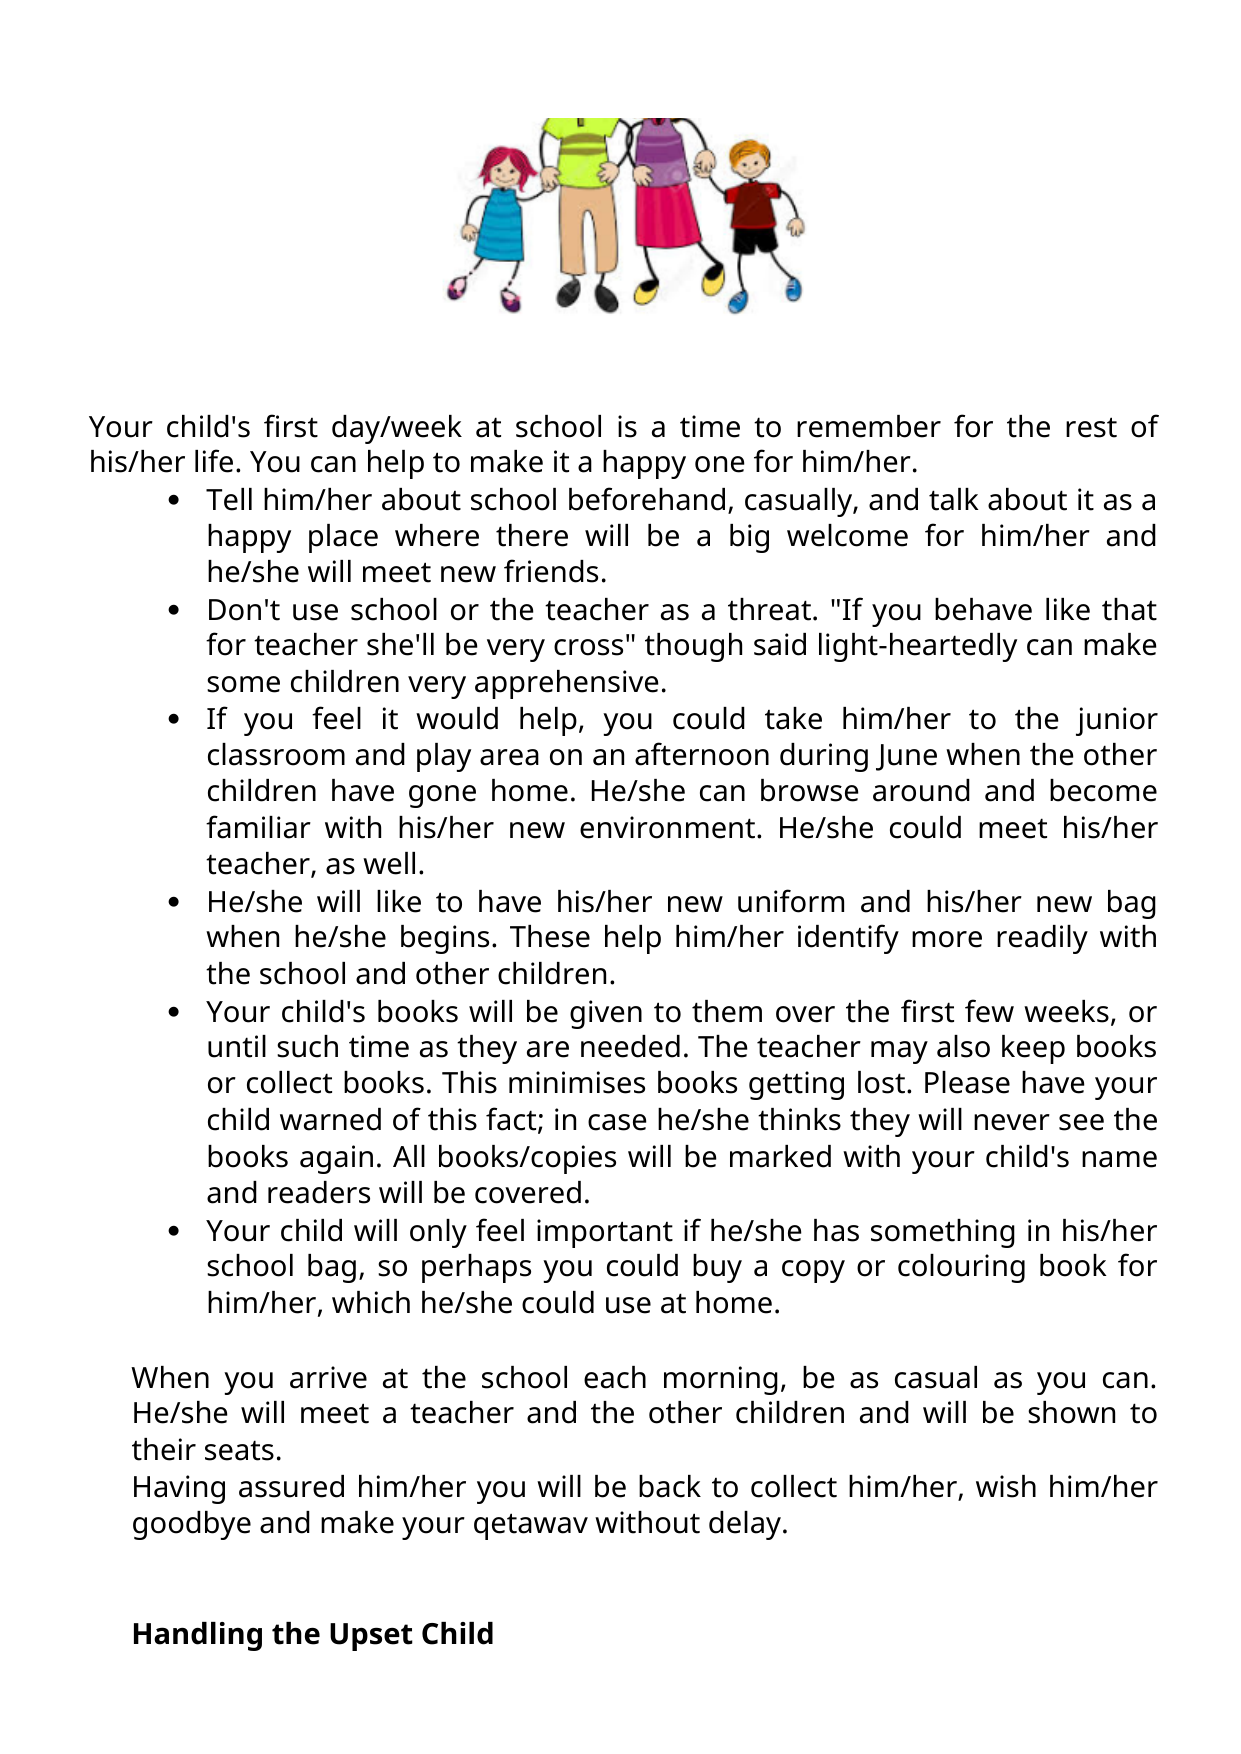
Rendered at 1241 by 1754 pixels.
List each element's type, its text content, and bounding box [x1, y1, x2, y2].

picture [421, 118, 827, 328]
list Tell him/her about school beforehand, casually, and talk about it as a happy place where there will be a big welcome for him/her and he/she will meet new friends. [169, 481, 1159, 591]
text Your child's first day/week at school is a time to remember for the rest of his/her life. You can help to make it a happy one for him/her. [88, 408, 1159, 481]
list Your child's books will be given to them over the first few weeks, or until such time as they are needed. The teacher may also keep books or collect books. This minimises books getting lost. Please have your child warned of this fact; in case he/she thinks they will never see the books again. All books/copies will be marked with your child's name and readers will be covered. [169, 993, 1159, 1212]
text Handling the Upset Child [131, 1616, 1159, 1652]
text Having assured him/her you will be back to collect him/her, wish him/her goodbye and make your qetawav without delay. [131, 1469, 1159, 1542]
list Your child will only feel important if he/she has something in his/her school bag, so perhaps you could buy a copy or colouring book for him/her, which he/she could use at home. [169, 1212, 1159, 1322]
text When you arrive at the school each morning, be as casual as you can. He/she will meet a teacher and the other children and will be shown to their seats. [131, 1359, 1159, 1468]
list He/she will like to have his/her new uniform and his/her new bag when he/she begins. These help him/her identify more readily with the school and other children. [169, 883, 1159, 993]
list If you feel it would help, you could take him/her to the junior classroom and play area on an afternoon during June when the other children have gone home. He/she can browse around and become familiar with his/her new environment. He/she could meet his/her teacher, as well. [169, 701, 1159, 883]
list Don't use school or the teacher as a threat. "If you behave like that for teacher she'll be very cross" though said light-heartedly can make some children very apprehensive. [169, 591, 1159, 701]
